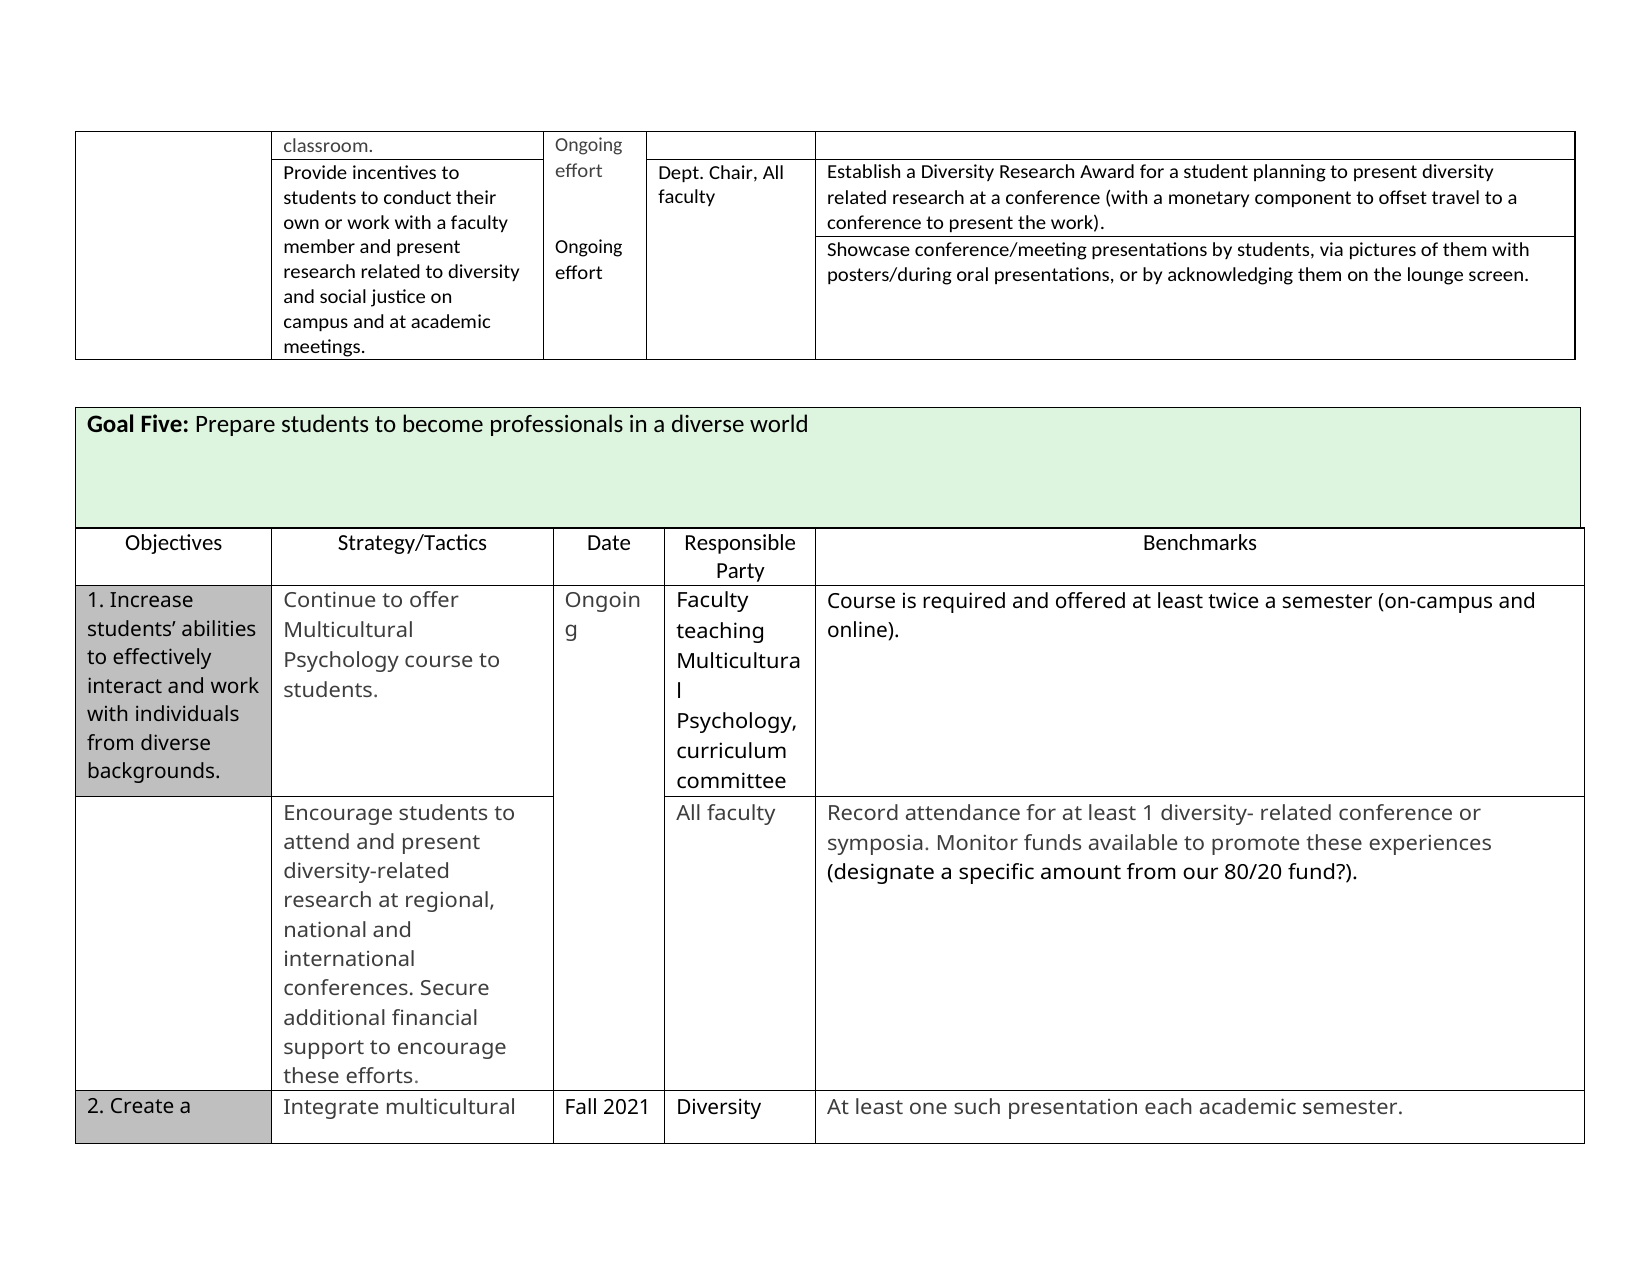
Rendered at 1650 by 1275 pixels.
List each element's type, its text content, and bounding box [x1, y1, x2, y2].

table_cell Establish a Diversity Research Award for a student planning to present diversity related research at a conference (with a monetary component to offset travel to a conference to present the work). [816, 160, 1574, 236]
table_cell Responsible Party [665, 529, 815, 584]
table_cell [76, 1091, 271, 1143]
table_cell [76, 797, 271, 1090]
table_cell Objectives [76, 529, 271, 584]
table_header Goal Five: Prepare students to become professionals in a diverse world [76, 408, 1580, 527]
table_cell Encourage students to attend and present diversity-related research at regional, national and international conferences. Secure additional financial support to encourage these efforts. [272, 797, 553, 1090]
table_cell Fall 2021 [554, 1091, 664, 1143]
table_cell Strategy/Tactics [272, 529, 553, 584]
table_cell Showcase conference/meeting presentations by students, via pictures of them with posters/during oral presentations, or by acknowledging them on the lounge screen. [816, 237, 1574, 359]
table_cell Provide incentives to students to conduct their own or work with a faculty member and present research related to diversity and social justice on campus and at academic meetings. [272, 160, 543, 359]
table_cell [816, 132, 1574, 158]
table_cell Dept. Chair, All faculty [647, 160, 815, 359]
table_cell Record attendance for at least 1 diversity- related conference or symposia. Monitor funds available to promote these experiences (designate a specific amount from our 80/20 fund?). [816, 797, 1584, 1090]
table_cell Faculty teaching Multicultural Psychology, curriculum committee [665, 586, 815, 796]
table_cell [272, 1091, 553, 1143]
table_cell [816, 1091, 1584, 1143]
table_cell Date [554, 529, 664, 584]
table_cell Benchmarks [816, 529, 1584, 584]
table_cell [647, 132, 815, 158]
table_cell Course is required and offered at least twice a semester (on-campus and online). [816, 586, 1584, 796]
table_cell Continue to offer Multicultural Psychology course to students. [272, 586, 553, 796]
table_cell Ongoing [554, 586, 664, 1090]
table_cell Diversity committee [665, 1091, 815, 1143]
table_cell 1. Increase students’ abilities to effectively interact and work with individuals from diverse backgrounds. [76, 586, 271, 796]
table_cell All faculty [665, 797, 815, 1090]
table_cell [272, 132, 543, 158]
